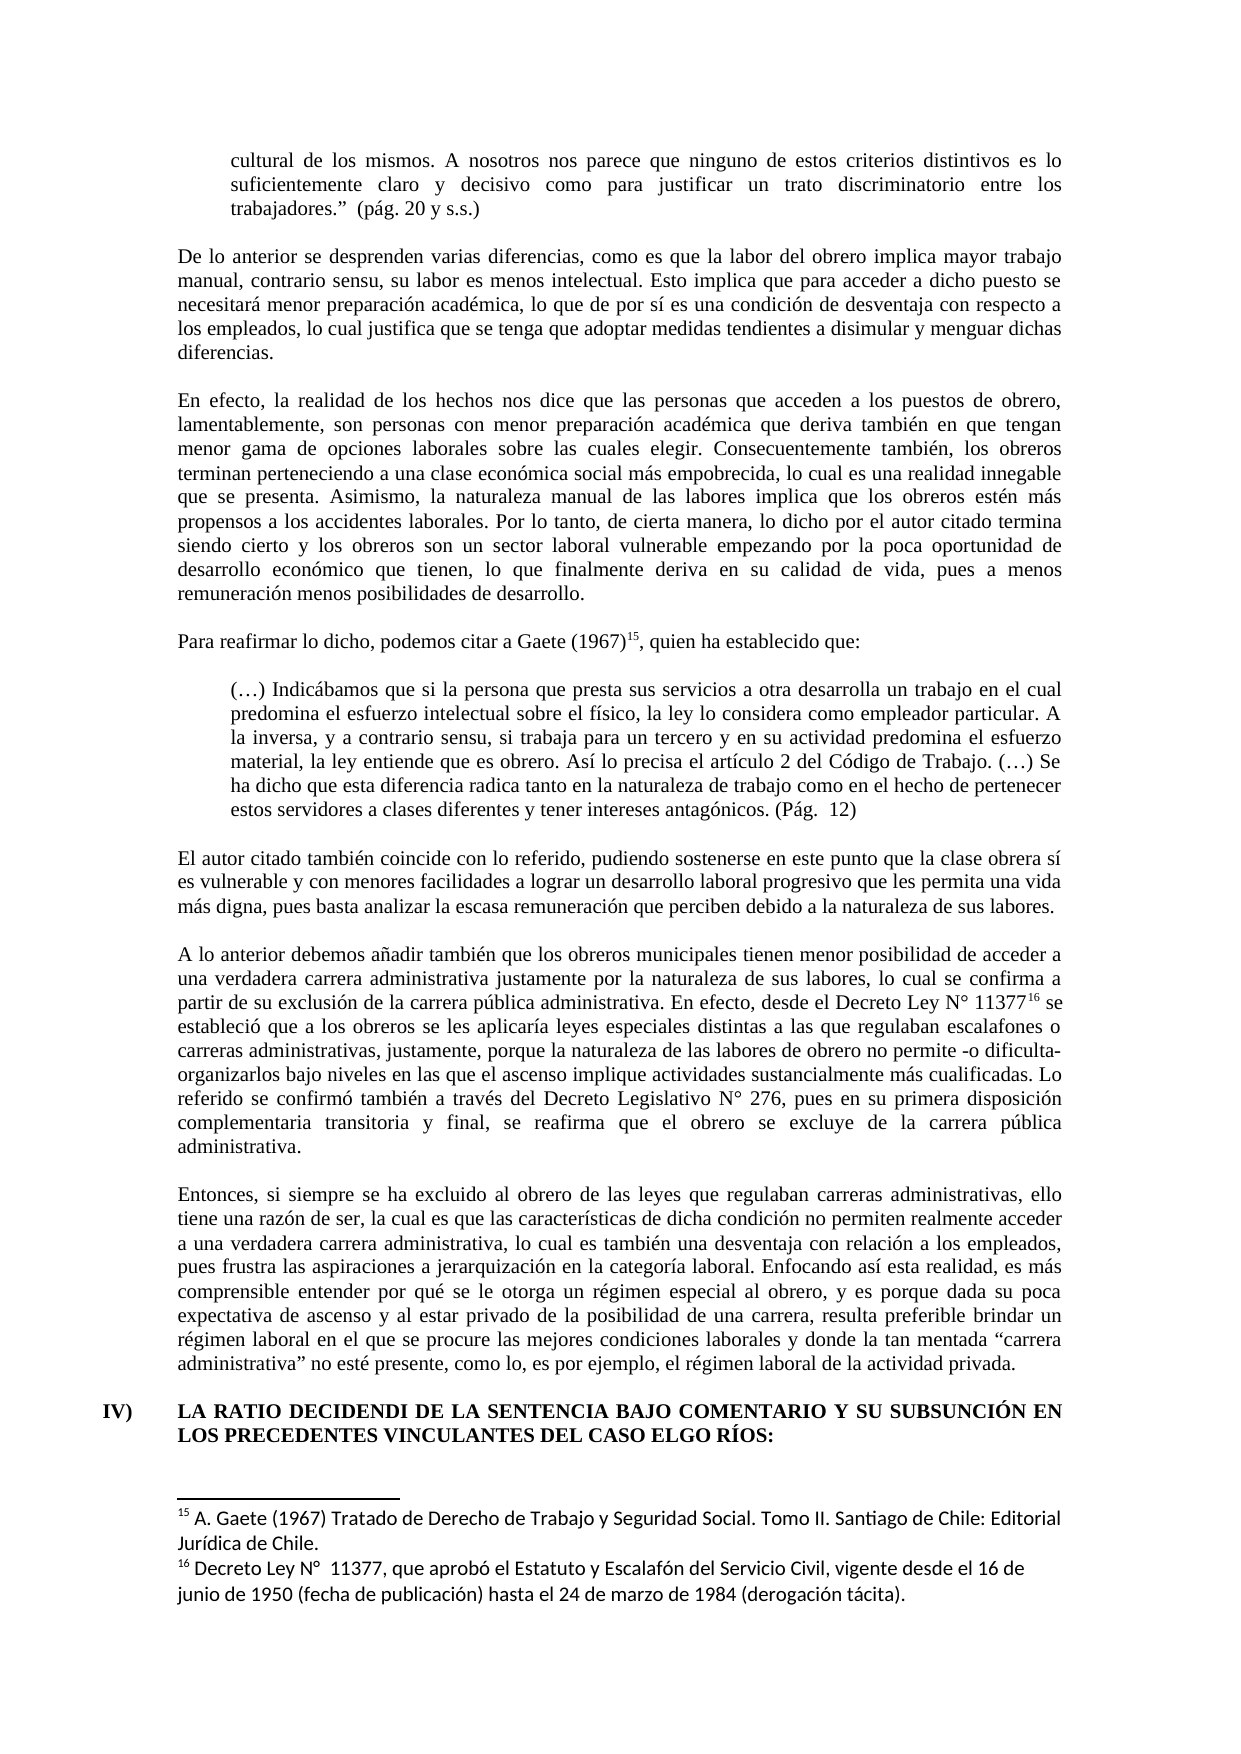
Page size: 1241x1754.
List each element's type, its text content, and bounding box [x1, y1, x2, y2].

list Entonces, si siempre se ha excluido al obrero de las leyes que regulaban carreras administrativas, ello tiene una razón de ser, la cual es que las características de dicha condición no permiten realmente acceder a una verdadera carrera administrativa, lo cual es también una desventaja con relación a los empleados, pues frustra las aspiraciones a jerarquización en la categoría laboral. Enfocando así esta realidad, es más comprensible entender por qué se le otorga un régimen especial al obrero, y es porque dada su poca expectativa de ascenso y al estar privado de la posibilidad de una carrera, resulta preferible brindar un régimen laboral en el que se procure las mejores condiciones laborales y donde la tan mentada “carrera administrativa” no esté presente, como lo, es por ejemplo, el régimen laboral de la actividad privada. [177, 1182, 1063, 1375]
list LA RATIO DECIDENDI DE LA SENTENCIA BAJO COMENTARIO Y SU SUBSUNCIÓN EN LOS PRECEDENTES VINCULANTES DEL CASO ELGO RÍOS: [102, 1399, 1063, 1447]
list De lo anterior se desprenden varias diferencias, como es que la labor del obrero implica mayor trabajo manual, contrario sensu, su labor es menos intelectual. Esto implica que para acceder a dicho puesto se necesitará menor preparación académica, lo que de por sí es una condición de desventaja con respecto a los empleados, lo cual justifica que se tenga que adoptar medidas tendientes a disimular y menguar dichas diferencias. [177, 244, 1063, 364]
list En efecto, la realidad de los hechos nos dice que las personas que acceden a los puestos de obrero, lamentablemente, son personas con menor preparación académica que deriva también en que tengan menor gama de opciones laborales sobre las cuales elegir. Consecuentemente también, los obreros terminan perteneciendo a una clase económica social más empobrecida, lo cual es una realidad innegable que se presenta. Asimismo, la naturaleza manual de las labores implica que los obreros estén más propensos a los accidentes laborales. Por lo tanto, de cierta manera, lo dicho por el autor citado termina siendo cierto y los obreros son un sector laboral vulnerable empezando por la poca oportunidad de desarrollo económico que tienen, lo que finalmente deriva en su calidad de vida, pues a menos remuneración menos posibilidades de desarrollo. [177, 388, 1063, 605]
list El autor citado también coincide con lo referido, pudiendo sostenerse en este punto que la clase obrera sí es vulnerable y con menores facilidades a lograr un desarrollo laboral progresivo que les permita una vida más digna, pues basta analizar la escasa remuneración que perciben debido a la naturaleza de sus labores. [177, 845, 1063, 918]
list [230, 148, 1063, 220]
list A lo anterior debemos añadir también que los obreros municipales tienen menor posibilidad de acceder a una verdadera carrera administrativa justamente por la naturaleza de sus labores, lo cual se confirma a partir de su exclusión de la carrera pública administrativa. En efecto, desde el Decreto Ley N° 11377 se estableció que a los obreros se les aplicaría leyes especiales distintas a las que regulaban escalafones o carreras administrativas, justamente, porque la naturaleza de las labores de obrero no permite -o dificulta- organizarlos bajo niveles en las que el ascenso implique actividades sustancialmente más cualificadas. Lo referido se confirmó también a través del Decreto Legislativo N° 276, pues en su primera disposición complementaria transitoria y final, se reafirma que el obrero se excluye de la carrera pública administrativa. [177, 942, 1063, 1158]
list (…) Indicábamos que si la persona que presta sus servicios a otra desarrolla un trabajo en el cual predomina el esfuerzo intelectual sobre el físico, la ley lo considera como empleador particular. A la inversa, y a contrario sensu, si trabaja para un tercero y en su actividad predomina el esfuerzo material, la ley entiende que es obrero. Así lo precisa el artículo 2 del Código de Trabajo. (…) Se ha dicho que esta diferencia radica tanto en la naturaleza de trabajo como en el hecho de pertenecer estos servidores a clases diferentes y tener intereses antagónicos. (Pág. 12) [230, 677, 1063, 821]
list Para reafirmar lo dicho, podemos citar a Gaete (1967), quien ha establecido que: [177, 629, 1063, 653]
